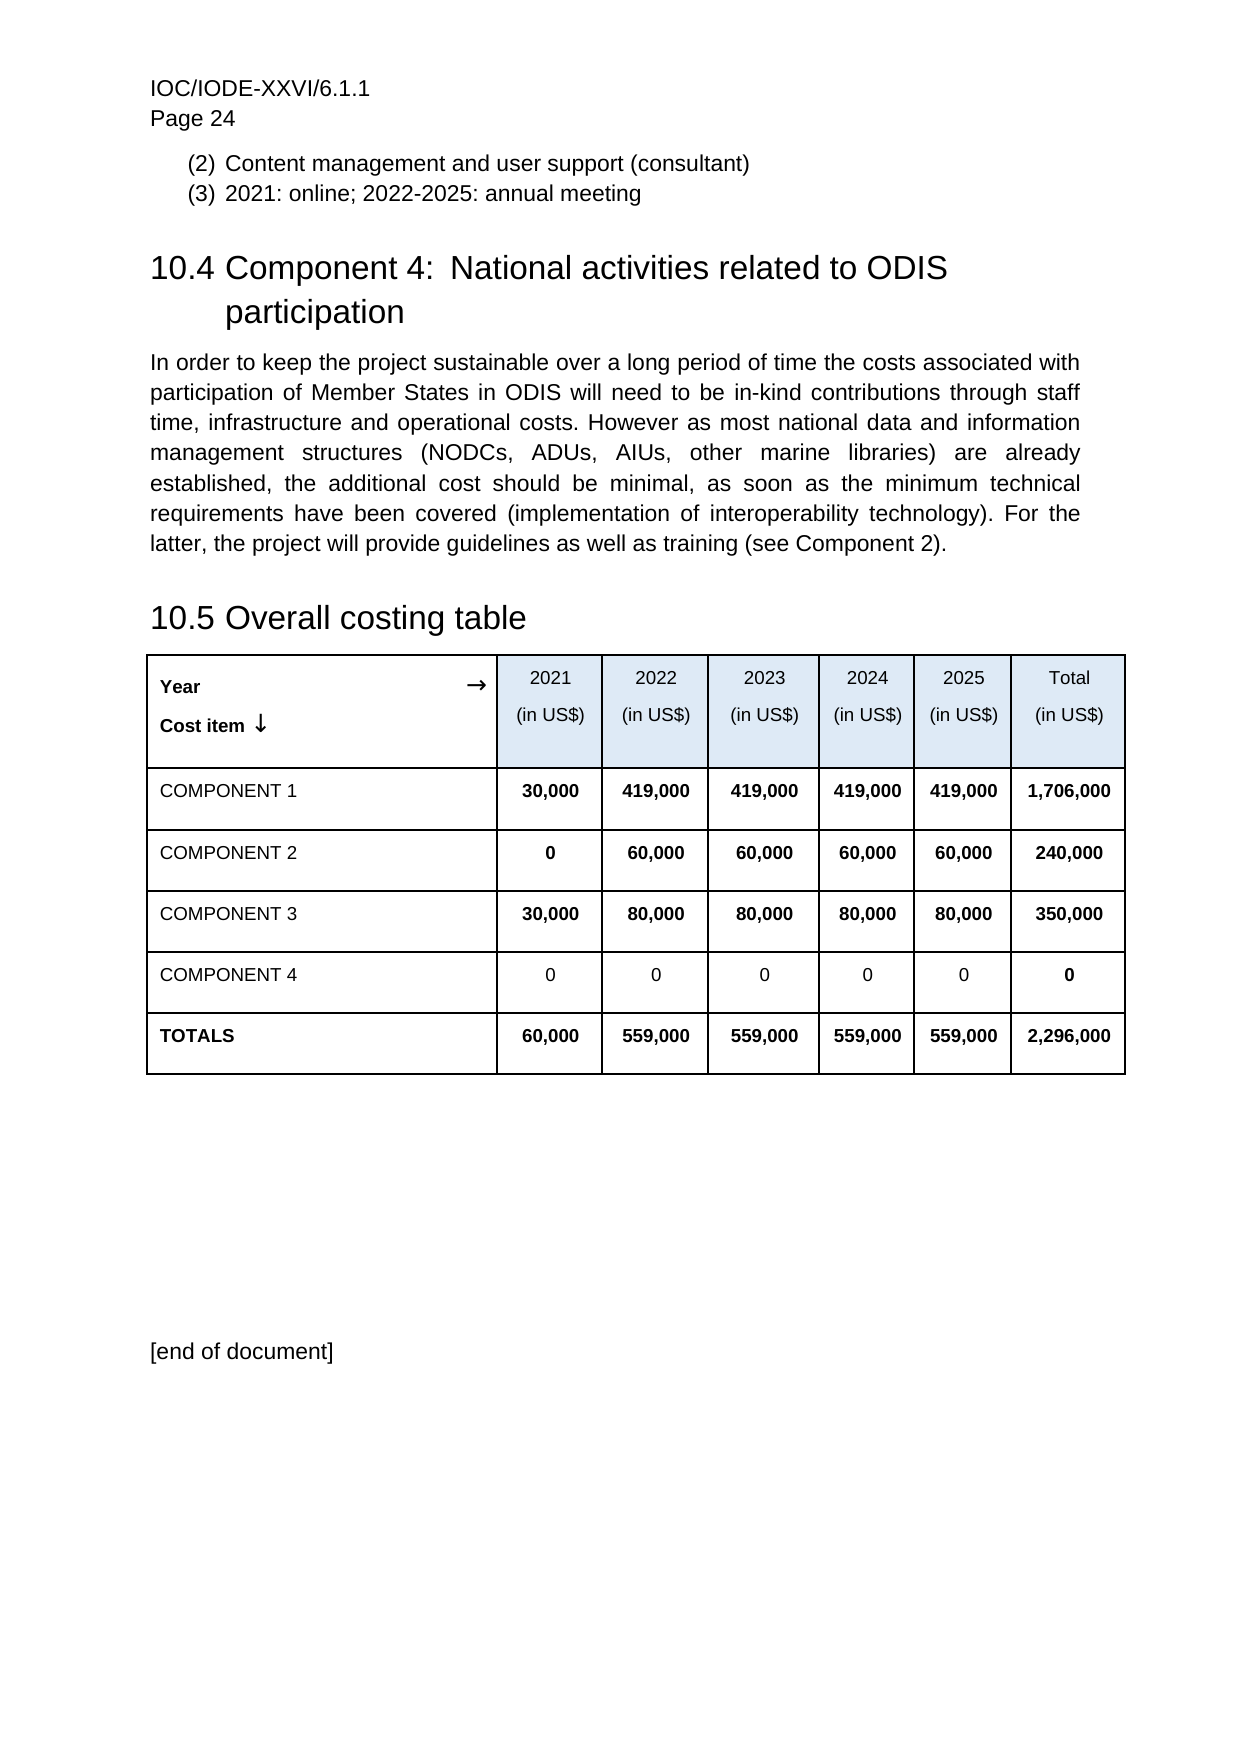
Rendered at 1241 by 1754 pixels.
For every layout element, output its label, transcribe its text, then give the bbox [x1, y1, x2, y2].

table_cell 419,000 [915, 769, 1010, 829]
table_header 2021 (in US$) [498, 656, 601, 767]
table_cell 419,000 [709, 769, 818, 829]
table_header 2023 (in US$) [709, 656, 818, 767]
subtitle Overall costing table [150, 598, 1090, 636]
table_cell 60,000 [820, 831, 913, 890]
table_cell 60,000 [498, 1014, 601, 1073]
table_cell 60,000 [915, 831, 1010, 890]
table_cell 0 [915, 953, 1010, 1012]
table_header 2022 (in US$) [603, 656, 707, 767]
table_cell 30,000 [498, 892, 601, 951]
table_header 2024 (in US$) [820, 656, 913, 767]
table_cell 0 [498, 831, 601, 890]
table_cell 80,000 [820, 892, 913, 951]
list 2021: online; 2022-2025: annual meeting [187, 180, 1090, 207]
table_cell 0 [603, 953, 707, 1012]
table_cell 559,000 [820, 1014, 913, 1073]
table_cell COMPONENT 4 [148, 953, 496, 1012]
table_cell 0 [498, 953, 601, 1012]
table_cell 350,000 [1012, 892, 1124, 951]
text [end of document] [150, 1338, 1082, 1365]
table_cell 80,000 [709, 892, 818, 951]
table_cell 80,000 [915, 892, 1010, 951]
table_cell COMPONENT 3 [148, 892, 496, 951]
table_cell 559,000 [915, 1014, 1010, 1073]
table_cell 0 [709, 953, 818, 1012]
table_cell 559,000 [603, 1014, 707, 1073]
text In order to keep the project sustainable over a long period of time the costs associated with participation of Member States in ODIS will need to be in-kind contributions through staff time, infrastructure and operational costs. However as most national data and information management structures (NODCs, ADUs, AIUs, other marine libraries) are already established, the additional cost should be minimal, as soon as the minimum technical requirements have been covered (implementation of interoperability technology). For the latter, the project will provide guidelines as well as training (see Component 2). [150, 349, 1082, 556]
table_cell 60,000 [709, 831, 818, 890]
table_cell 559,000 [709, 1014, 818, 1073]
table_cell 80,000 [603, 892, 707, 951]
table_cell 1,706,000 [1012, 769, 1124, 829]
subtitle Component 4: National activities related to ODIS participation [150, 248, 1090, 331]
table_cell 0 [820, 953, 913, 1012]
table_cell 240,000 [1012, 831, 1124, 890]
table_cell 2,296,000 [1012, 1014, 1124, 1073]
table_cell 419,000 [820, 769, 913, 829]
table_header Year → Cost item ↓ [148, 656, 496, 767]
list Content management and user support (consultant) [187, 150, 1090, 176]
table_cell COMPONENT 1 [148, 769, 496, 829]
table_cell 419,000 [603, 769, 707, 829]
table_cell 0 [1012, 953, 1124, 1012]
table_header Total (in US$) [1012, 656, 1124, 767]
table_cell 30,000 [498, 769, 601, 829]
table_cell TOTALS [148, 1014, 496, 1073]
table_header 2025 (in US$) [915, 656, 1010, 767]
table_cell COMPONENT 2 [148, 831, 496, 890]
table_cell 60,000 [603, 831, 707, 890]
